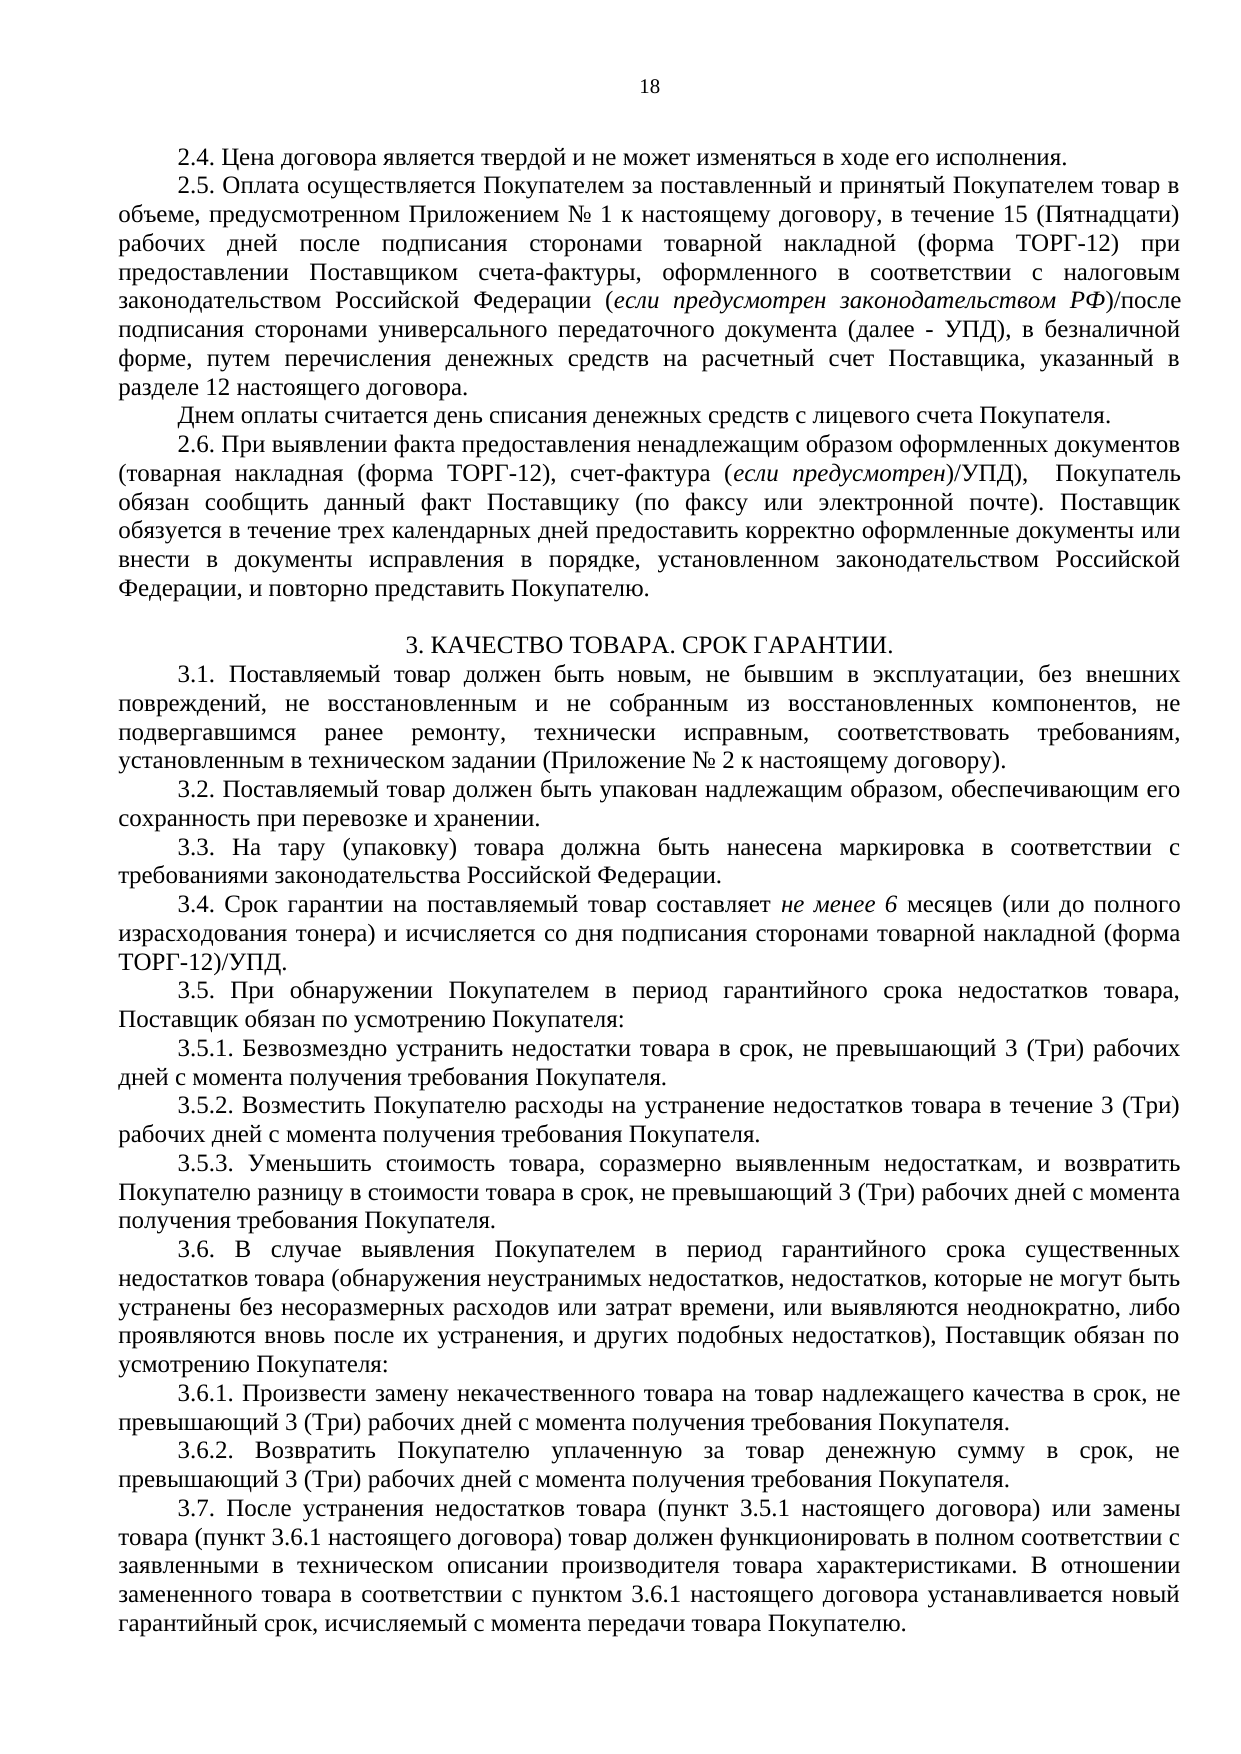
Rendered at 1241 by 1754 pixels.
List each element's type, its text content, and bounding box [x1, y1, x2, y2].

text 3. КАЧЕСТВО ТОВАРА. СРОК ГАРАНТИИ. [118, 630, 1181, 659]
text 3.1. Поставляемый товар должен быть новым, не бывшим в эксплуатации, без внешних повреждений, не восстановленным и не собранным из восстановленных компонентов, не подвергавшимся ранее ремонту, технически исправным, соответствовать требованиям, установленным в техническом задании (Приложение № 2 к настоящему договору). [118, 659, 1181, 774]
text 3.3. На тару (упаковку) товара должна быть нанесена маркировка в соответствии с требованиями законодательства Российской Федерации. [118, 832, 1181, 889]
text 2.6. При выявлении факта предоставления ненадлежащим образом оформленных документов (товарная накладная (форма ТОРГ-12), счет-фактура (если предусмотрен)/УПД), Покупатель обязан сообщить данный факт Поставщику (по факсу или электронной почте). Поставщик обязуется в течение трех календарных дней предоставить корректно оформленные документы или внести в документы исправления в порядке, установленном законодательством Российской Федерации, и повторно представить Покупателю. [118, 429, 1181, 602]
text 3.5.1. Безвозмездно устранить недостатки товара в срок, не превышающий 3 (Три) рабочих дней с момента получения требования Покупателя. [118, 1033, 1181, 1090]
text 3.2. Поставляемый товар должен быть упакован надлежащим образом, обеспечивающим его сохранность при перевозке и хранении. [118, 774, 1181, 832]
text 3.5.3. Уменьшить стоимость товара, соразмерно выявленным недостаткам, и возвратить Покупателю разницу в стоимости товара в срок, не превышающий 3 (Три) рабочих дней с момента получения требования Покупателя. [118, 1148, 1181, 1234]
text 3.5.2. Возместить Покупателю расходы на устранение недостатков товара в течение 3 (Три) рабочих дней с момента получения требования Покупателя. [118, 1090, 1181, 1148]
text Днем оплаты считается день списания денежных средств с лицевого счета Покупателя. [118, 400, 1181, 429]
text 3.5. При обнаружении Покупателем в период гарантийного срока недостатков товара, Поставщик обязан по усмотрению Покупателя: [118, 975, 1181, 1033]
text 3.7. После устранения недостатков товара (пункт 3.5.1 настоящего договора) или замены товара (пункт 3.6.1 настоящего договора) товар должен функционировать в полном соответствии с заявленными в техническом описании производителя товара характеристиками. В отношении замененного товара в соответствии с пунктом 3.6.1 настоящего договора устанавливается новый гарантийный срок, исчисляемый с момента передачи товара Покупателю. [118, 1493, 1181, 1637]
text 2.5. Оплата осуществляется Покупателем за поставленный и принятый Покупателем товар в объеме, предусмотренном Приложением № 1 к настоящему договору, в течение 15 (Пятнадцати) рабочих дней после подписания сторонами товарной накладной (форма ТОРГ-12) при предоставлении Поставщиком счета-фактуры, оформленного в соответствии с налоговым законодательством Российской Федерации (если предусмотрен законодательством РФ)/после подписания сторонами универсального передаточного документа (далее - УПД), в безналичной форме, путем перечисления денежных средств на расчетный счет Поставщика, указанный в разделе 12 настоящего договора. [118, 170, 1181, 400]
text 2.4. Цена договора является твердой и не может изменяться в ходе его исполнения. [118, 142, 1181, 170]
text 3.6.2. Возвратить Покупателю уплаченную за товар денежную сумму в срок, не превышающий 3 (Три) рабочих дней с момента получения требования Покупателя. [118, 1435, 1181, 1493]
text 3.4. Срок гарантии на поставляемый товар составляет не менее 6 месяцев (или до полного израсходования тонера) и исчисляется со дня подписания сторонами товарной накладной (форма ТОРГ-12)/УПД. [118, 889, 1181, 975]
text 3.6.1. Произвести замену некачественного товара на товар надлежащего качества в срок, не превышающий 3 (Три) рабочих дней с момента получения требования Покупателя. [118, 1378, 1181, 1435]
text 3.6. В случае выявления Покупателем в период гарантийного срока существенных недостатков товара (обнаружения неустранимых недостатков, недостатков, которые не могут быть устранены без несоразмерных расходов или затрат времени, или выявляются неоднократно, либо проявляются вновь после их устранения, и других подобных недостатков), Поставщик обязан по усмотрению Покупателя: [118, 1234, 1181, 1378]
